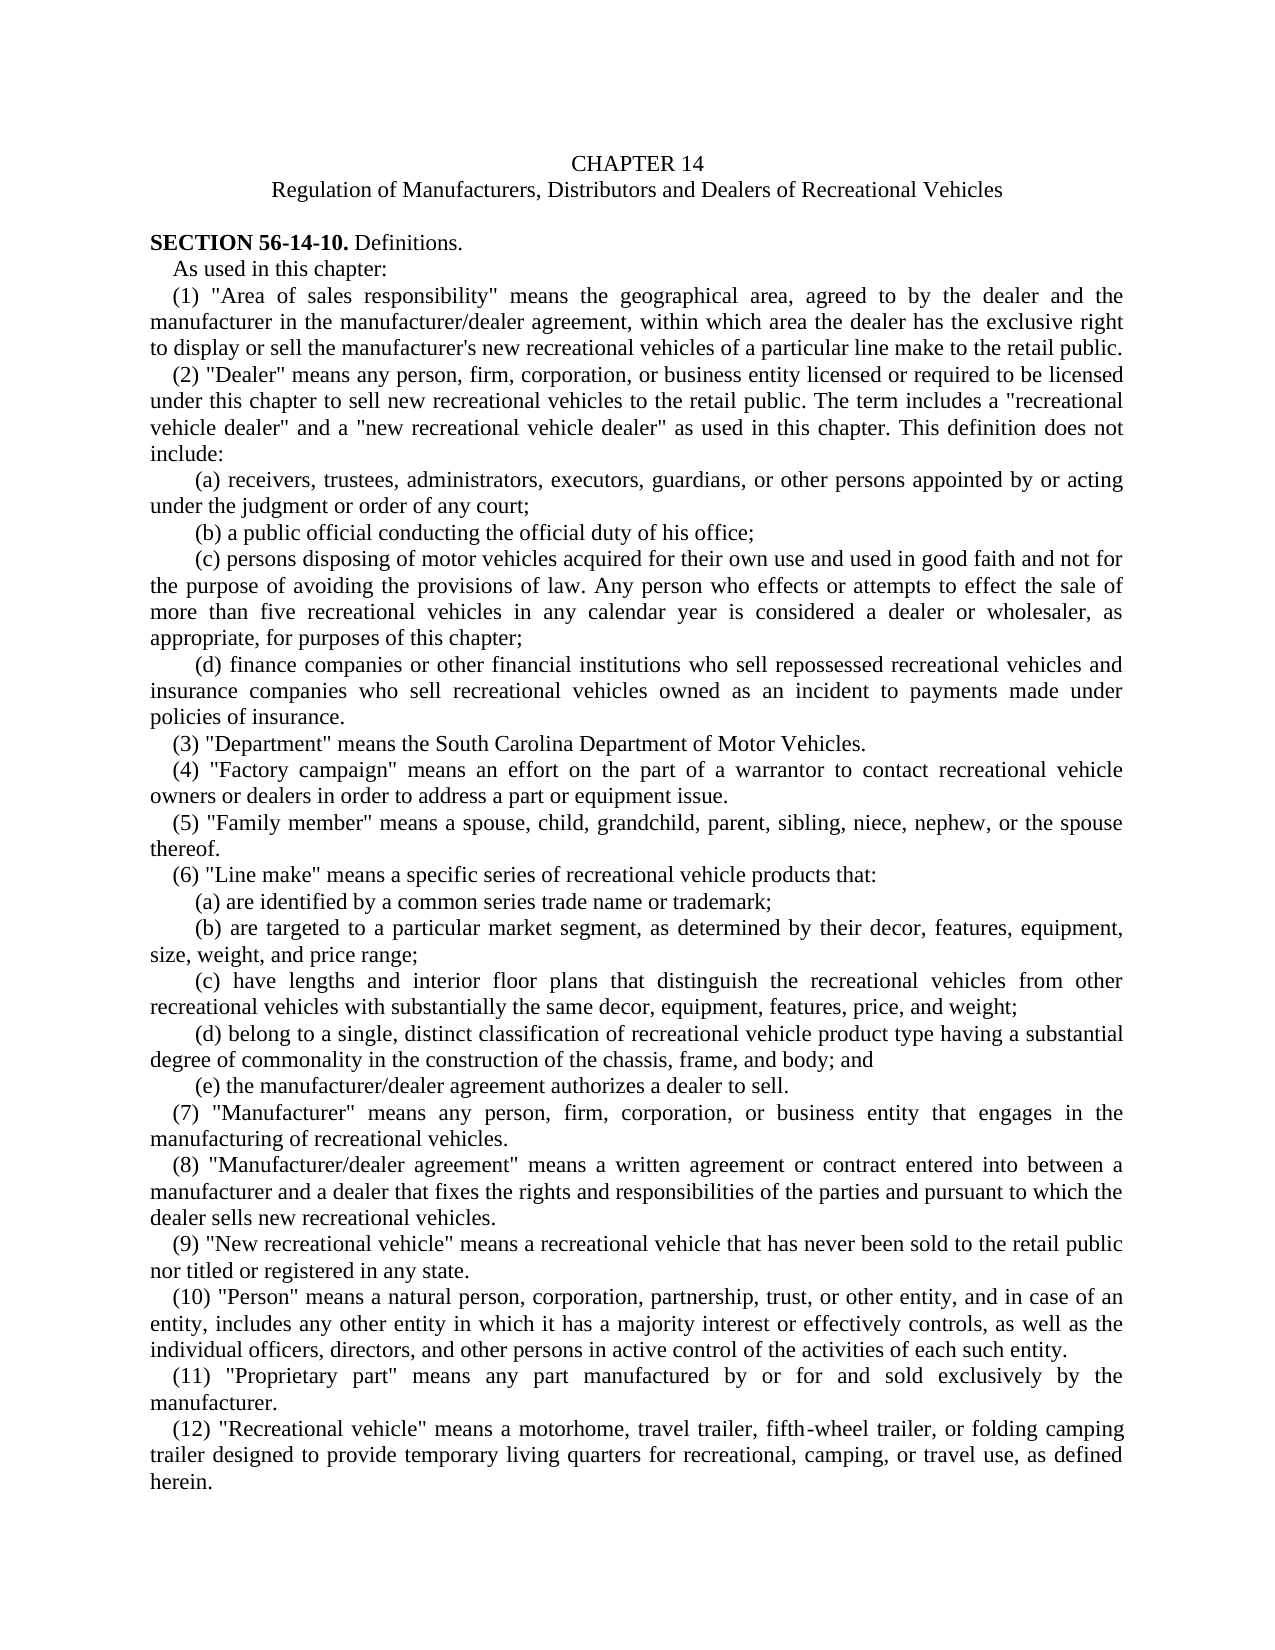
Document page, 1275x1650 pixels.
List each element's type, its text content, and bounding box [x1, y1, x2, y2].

text (8) "Manufacturer/dealer agreement" means a written agreement or contract entered into between a manufacturer and a dealer that fixes the rights and responsibilities of the parties and pursuant to which the dealer sells new recreational vehicles. [150, 1151, 1125, 1231]
text (12) "Recreational vehicle" means a motorhome, travel trailer, fifth-wheel trailer, or folding camping trailer designed to provide temporary living quarters for recreational, camping, or travel use, as defined herein. [150, 1415, 1125, 1494]
text (b) a public official conducting the official duty of his office; [150, 519, 1125, 545]
text Regulation of Manufacturers, Distributors and Dealers of Recreational Vehicles [150, 176, 1125, 203]
text (11) "Proprietary part" means any part manufactured by or for and sold exclusively by the manufacturer. [150, 1362, 1125, 1415]
text (7) "Manufacturer" means any person, firm, corporation, or business entity that engages in the manufacturing of recreational vehicles. [150, 1099, 1125, 1151]
text (2) "Dealer" means any person, firm, corporation, or business entity licensed or required to be licensed under this chapter to sell new recreational vehicles to the retail public. The term includes a "recreational vehicle dealer" and a "new recreational vehicle dealer" as used in this chapter. This definition does not include: [150, 361, 1125, 466]
text (d) belong to a single, distinct classification of recreational vehicle product type having a substantial degree of commonality in the construction of the chassis, frame, and body; and [150, 1020, 1125, 1072]
text (6) "Line make" means a specific series of recreational vehicle products that: [150, 862, 1125, 888]
text (b) are targeted to a particular market segment, as determined by their decor, features, equipment, size, weight, and price range; [150, 914, 1125, 967]
text (10) "Person" means a natural person, corporation, partnership, trust, or other entity, and in case of an entity, includes any other entity in which it has a majority interest or effectively controls, as well as the individual officers, directors, and other persons in active control of the activities of each such entity. [150, 1283, 1125, 1362]
text (c) persons disposing of motor vehicles acquired for their own use and used in good faith and not for the purpose of avoiding the provisions of law. Any person who effects or attempts to effect the sale of more than five recreational vehicles in any calendar year is considered a dealer or wholesaler, as appropriate, for purposes of this chapter; [150, 545, 1125, 651]
text (1) "Area of sales responsibility" means the geographical area, agreed to by the dealer and the manufacturer in the manufacturer/dealer agreement, within which area the dealer has the exclusive right to display or sell the manufacturer's new recreational vehicles of a particular line make to the retail public. [150, 282, 1125, 361]
text (c) have lengths and interior floor plans that distinguish the recreational vehicles from other recreational vehicles with substantially the same decor, equipment, features, price, and weight; [150, 967, 1125, 1020]
text (3) "Department" means the South Carolina Department of Motor Vehicles. [150, 730, 1125, 756]
text (9) "New recreational vehicle" means a recreational vehicle that has never been sold to the retail public nor titled or registered in any state. [150, 1231, 1125, 1283]
text As used in this chapter: [150, 255, 1125, 282]
text CHAPTER 14 [150, 150, 1125, 176]
text (a) are identified by a common series trade name or trademark; [150, 888, 1125, 914]
text (5) "Family member" means a spouse, child, grandchild, parent, sibling, niece, nephew, or the spouse thereof. [150, 809, 1125, 862]
text SECTION 56-14-10. Definitions. [150, 229, 1125, 255]
text (e) the manufacturer/dealer agreement authorizes a dealer to sell. [150, 1072, 1125, 1099]
text (d) finance companies or other financial institutions who sell repossessed recreational vehicles and insurance companies who sell recreational vehicles owned as an incident to payments made under policies of insurance. [150, 651, 1125, 730]
text (a) receivers, trustees, administrators, executors, guardians, or other persons appointed by or acting under the judgment or order of any court; [150, 466, 1125, 519]
text (4) "Factory campaign" means an effort on the part of a warrantor to contact recreational vehicle owners or dealers in order to address a part or equipment issue. [150, 756, 1125, 809]
